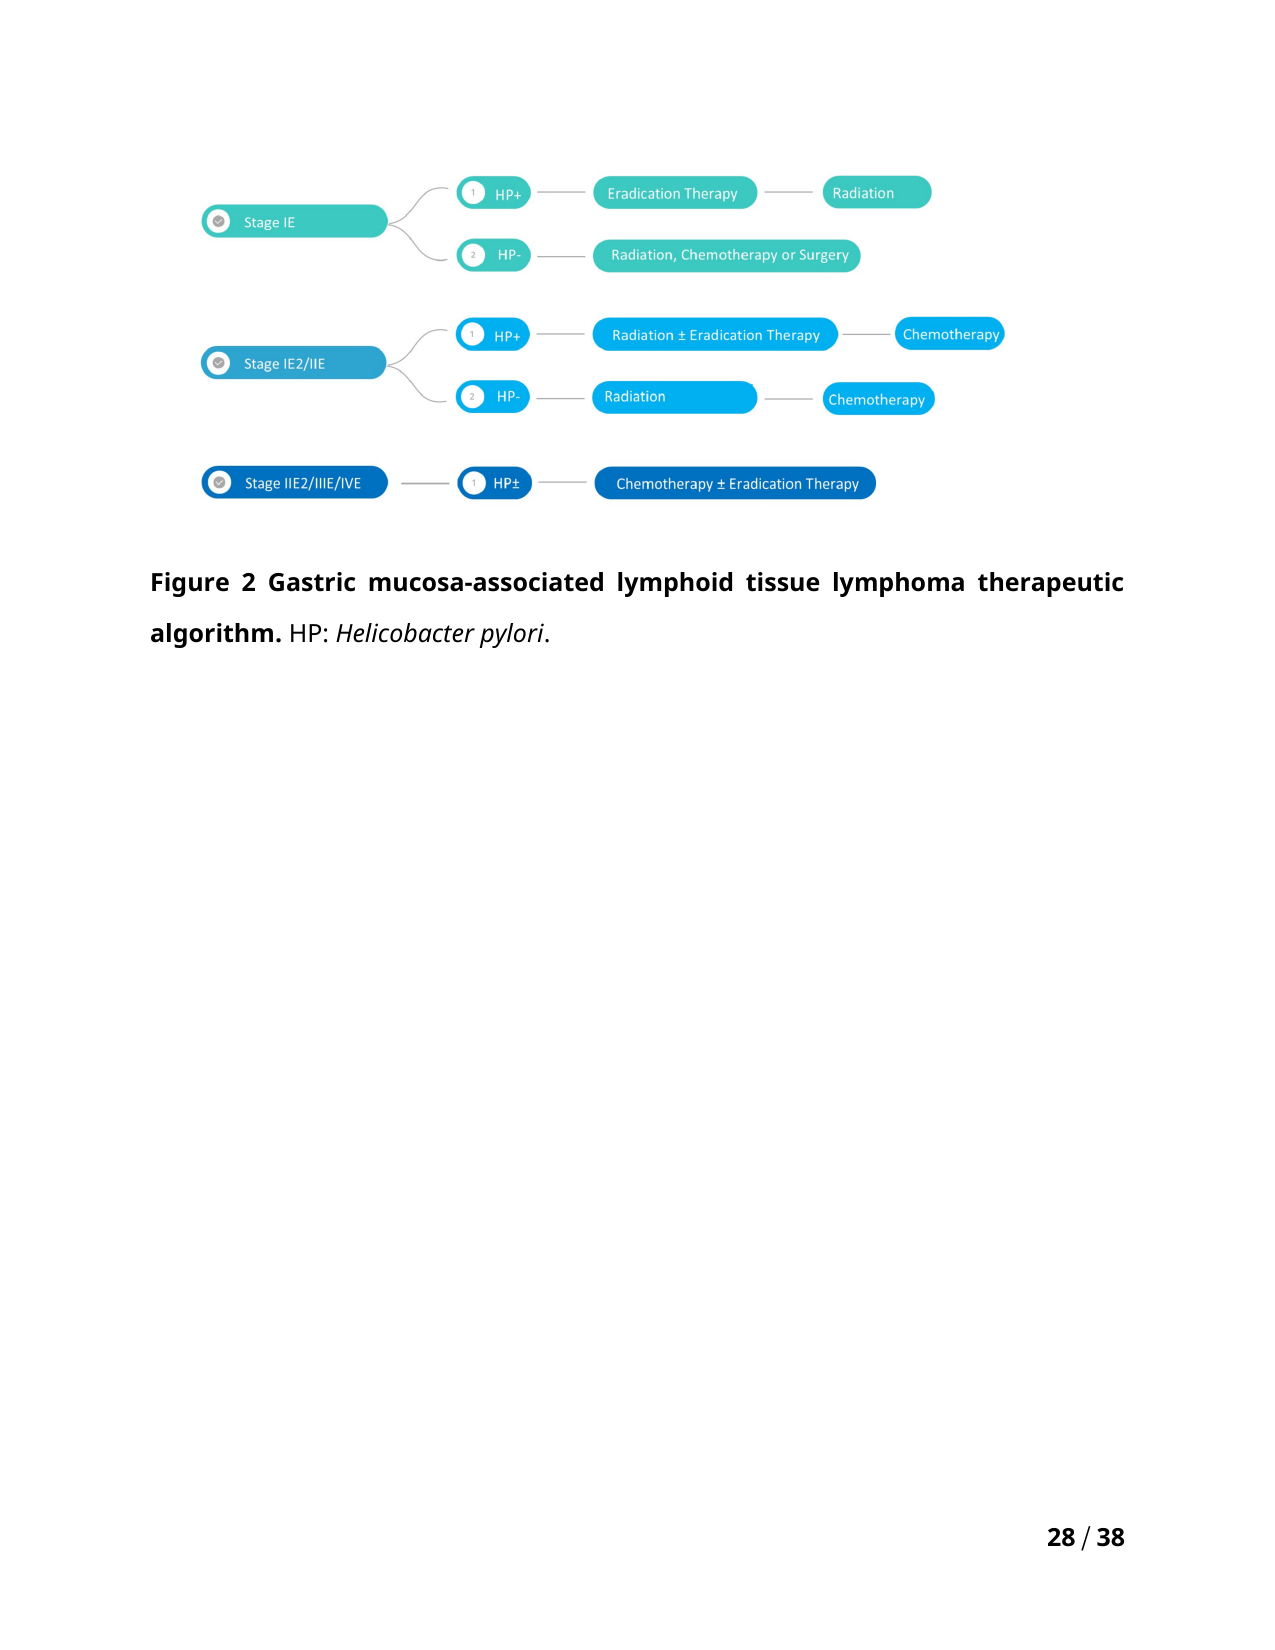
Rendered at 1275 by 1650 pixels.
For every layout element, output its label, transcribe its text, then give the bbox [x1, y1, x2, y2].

text Figure 2 Gastric mucosa-associated lymphoid tissue lymphoma therapeutic algorithm. HP: Helicobacter pylori. [150, 564, 1125, 649]
picture [150, 150, 1050, 550]
